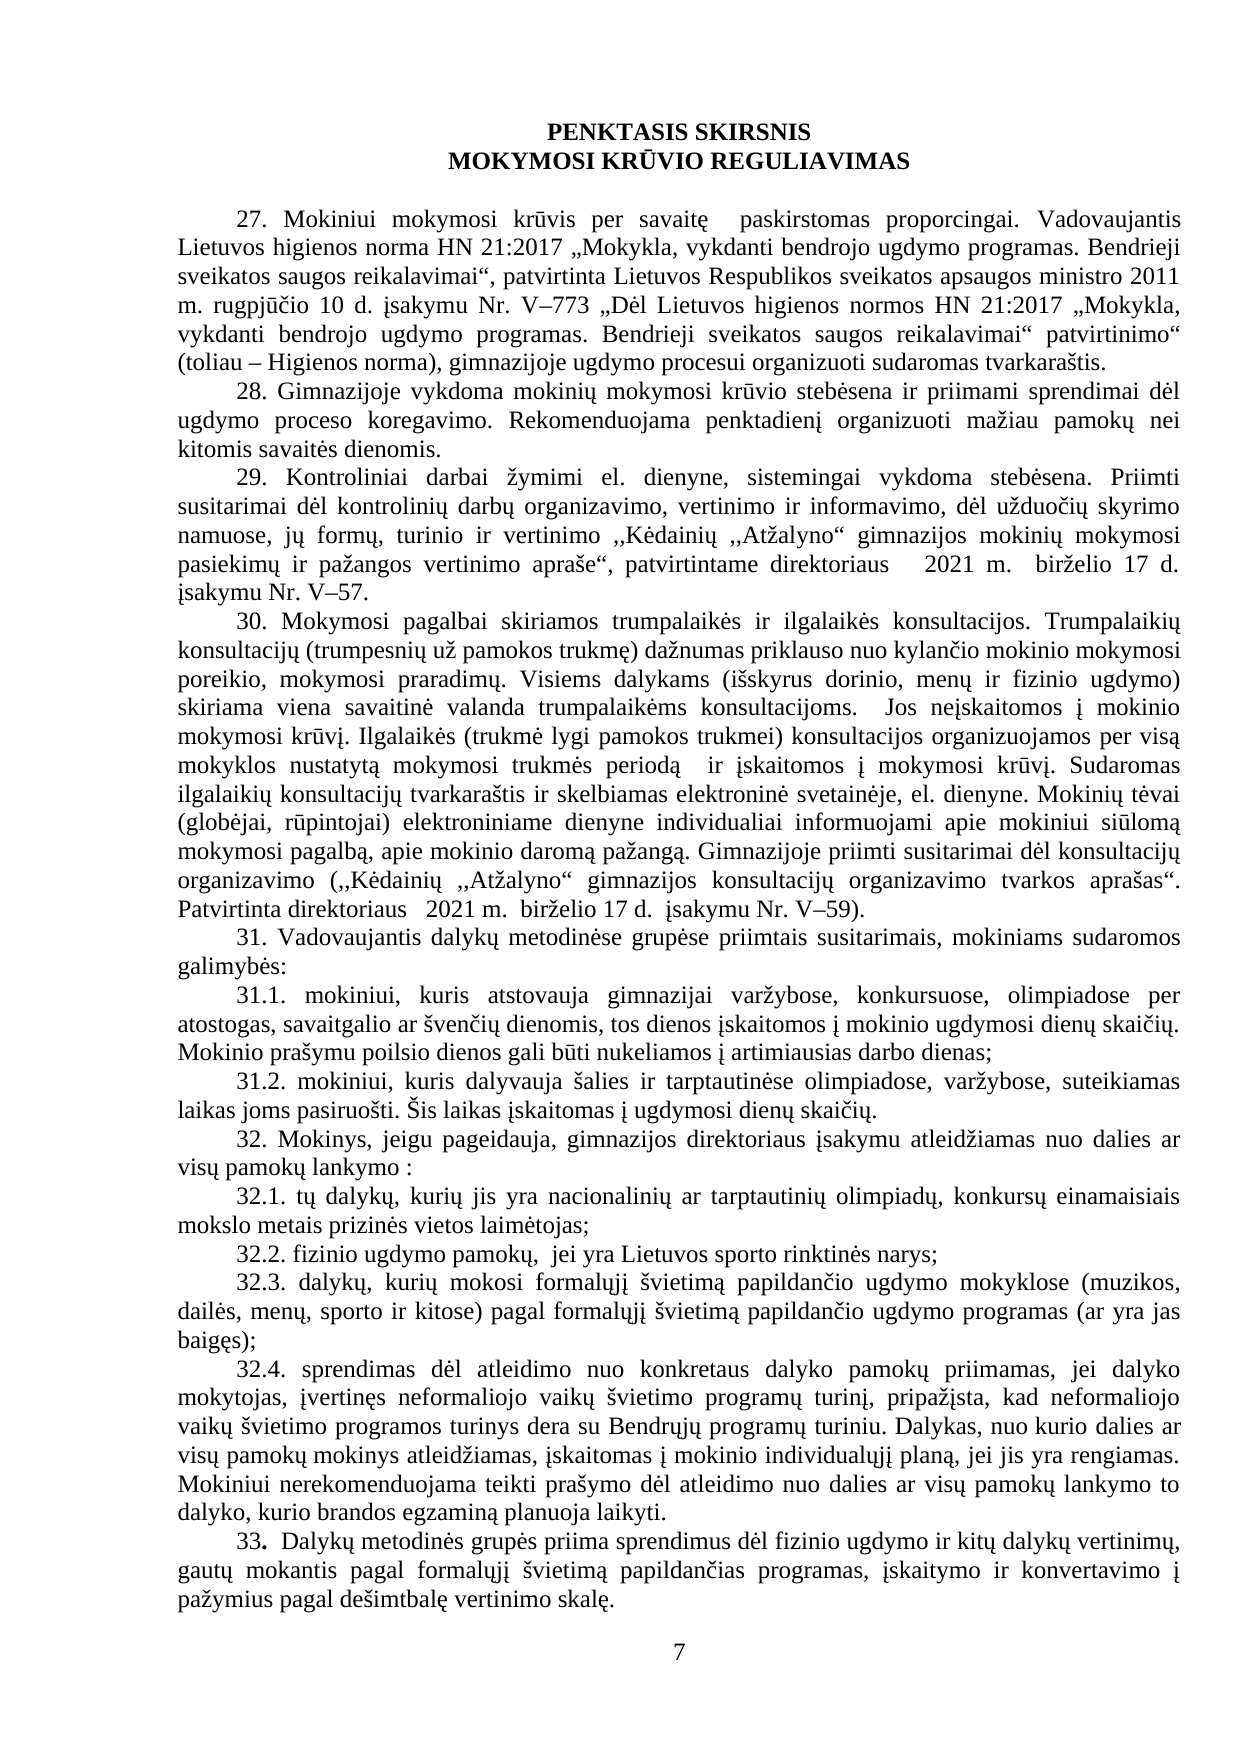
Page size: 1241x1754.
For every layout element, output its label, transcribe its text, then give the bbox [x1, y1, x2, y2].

text PENKTASIS SKIRSNIS [177, 117, 1181, 146]
text 31. Vadovaujantis dalykų metodinėse grupėse priimtais susitarimais, mokiniams sudaromos galimybės: [177, 922, 1181, 980]
text 32.4. sprendimas dėl atleidimo nuo konkretaus dalyko pamokų priimamas, jei dalyko mokytojas, įvertinęs neformaliojo vaikų švietimo programų turinį, pripažįsta, kad neformaliojo vaikų švietimo programos turinys dera su Bendrųjų programų turiniu. Dalykas, nuo kurio dalies ar visų pamokų mokinys atleidžiamas, įskaitomas į mokinio individualųjį planą, jei jis yra rengiamas. Mokiniui nerekomenduojama teikti prašymo dėl atleidimo nuo dalies ar visų pamokų lankymo to dalyko, kurio brandos egzaminą planuoja laikyti. [177, 1411, 1181, 1526]
text 32.1. tų dalykų, kurių jis yra nacionalinių ar tarptautinių olimpiadų, konkursų einamaisiais mokslo metais prizinės vietos laimėtojas; [177, 1181, 1181, 1239]
text 31.2. mokiniui, kuris dalyvauja šalies ir tarptautinėse olimpiadose, varžybose, suteikiamas laikas joms pasiruošti. Šis laikas įskaitomas į ugdymosi dienų skaičių. [177, 1066, 1181, 1124]
text 30. Mokymosi pagalbai skiriamos trumpalaikės ir ilgalaikės konsultacijos. Trumpalaikių konsultacijų (trumpesnių už pamokos trukmę) dažnumas priklauso nuo kylančio mokinio mokymosi poreikio, mokymosi praradimų. Visiems dalykams (išskyrus dorinio, menų ir fizinio ugdymo) skiriama viena savaitinė valanda trumpalaikėms konsultacijoms. Jos neįskaitomos į mokinio mokymosi krūvį. Ilgalaikės (trukmė lygi pamokos trukmei) konsultacijos organizuojamos per visą mokyklos nustatytą mokymosi trukmės periodą ir įskaitomos į mokymosi krūvį. Sudaromas ilgalaikių konsultacijų tvarkaraštis ir skelbiamas elektroninė svetainėje, el. dienyne. Mokinių tėvai (globėjai, rūpintojai) elektroniniame dienyne individualiai informuojami apie mokiniui siūlomą mokymosi pagalbą, apie mokinio daromą pažangą. Gimnazijoje priimti susitarimai dėl konsultacijų organizavimo (,,Kėdainių ,,Atžalyno“ gimnazijos konsultacijų organizavimo tvarkos aprašas“. Patvirtinta direktoriaus 2021 m. birželio 17 d. įsakymu Nr. V–59). [177, 606, 1181, 922]
text 32.3. dalykų, kurių mokosi formalųjį švietimą papildančio ugdymo mokyklose (muzikos, dailės, menų, sporto ir kitose) pagal formalųjį švietimą papildančio ugdymo programas (ar yra jas baigęs); [177, 1267, 1181, 1354]
text 27. Mokiniui mokymosi krūvis per savaitę paskirstomas proporcingai. Vadovaujantis Lietuvos higienos norma HN 21:2017 „Mokykla, vykdanti bendrojo ugdymo programas. Bendrieji sveikatos saugos reikalavimai“, patvirtinta Lietuvos Respublikos sveikatos apsaugos ministro 2011 m. rugpjūčio 10 d. įsakymu Nr. V–773 „Dėl Lietuvos higienos normos HN 21:2017 „Mokykla, vykdanti bendrojo ugdymo programas. Bendrieji sveikatos saugos reikalavimai“ patvirtinimo“ (toliau – Higienos norma), gimnazijoje ugdymo procesui organizuoti sudaromas tvarkaraštis. [177, 204, 1181, 376]
text 33. Dalykų metodinės grupės priima sprendimus dėl fizinio ugdymo ir kitų dalykų vertinimų, gautų mokantis pagal formalųjį švietimą papildančias programas, įskaitymo ir konvertavimo į pažymius pagal dešimtbalę vertinimo skalę. [177, 1526, 1181, 1612]
text 29. Kontroliniai darbai žymimi el. dienyne, sistemingai vykdoma stebėsena. Priimti susitarimai dėl kontrolinių darbų organizavimo, vertinimo ir informavimo, dėl užduočių skyrimo namuose, jų formų, turinio ir vertinimo ,,Kėdainių ,,Atžalyno“ gimnazijos mokinių mokymosi pasiekimų ir pažangos vertinimo apraše“, patvirtintame direktoriaus 2021 m. birželio 17 d. įsakymu Nr. V–57. [177, 462, 1181, 606]
text 32.2. fizinio ugdymo pamokų, jei yra Lietuvos sporto rinktinės narys; [177, 1239, 1181, 1267]
text MOKYMOSI KRŪVIO REGULIAVIMAS [177, 146, 1181, 175]
text 28. Gimnazijoje vykdoma mokinių mokymosi krūvio stebėsena ir priimami sprendimai dėl ugdymo proceso koregavimo. Rekomenduojama penktadienį organizuoti mažiau pamokų nei kitomis savaitės dienomis. [177, 376, 1181, 462]
text 31.1. mokiniui, kuris atstovauja gimnazijai varžybose, konkursuose, olimpiadose per atostogas, savaitgalio ar švenčių dienomis, tos dienos įskaitomos į mokinio ugdymosi dienų skaičių. Mokinio prašymu poilsio dienos gali būti nukeliamos į artimiausias darbo dienas; [177, 980, 1181, 1066]
text 32. Mokinys, jeigu pageidauja, gimnazijos direktoriaus įsakymu atleidžiamas nuo dalies ar visų pamokų lankymo : [177, 1124, 1181, 1181]
